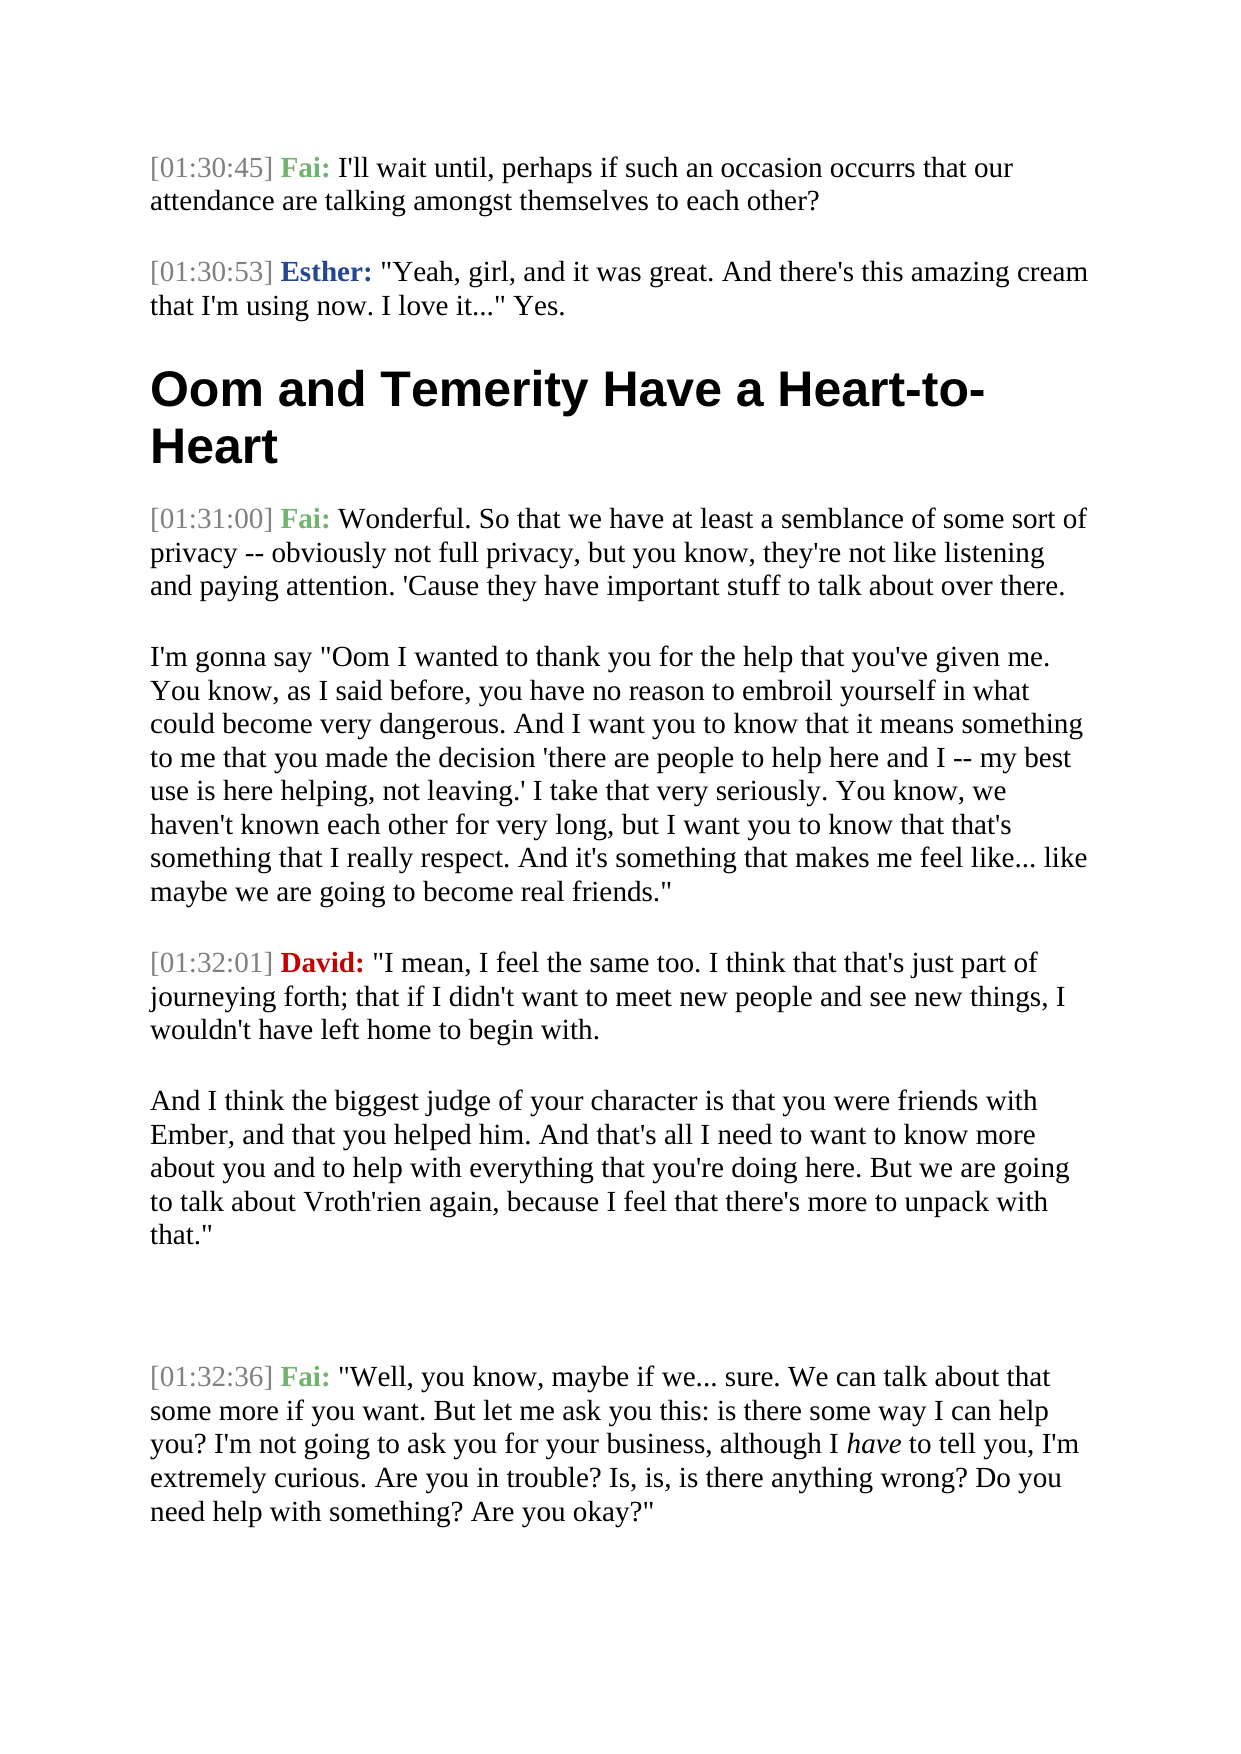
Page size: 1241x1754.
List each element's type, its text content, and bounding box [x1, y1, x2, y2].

text And I think the biggest judge of your character is that you were friends with Ember, and that you helped him. And that's all I need to want to know more about you and to help with everything that you're doing here. But we are going to talk about Vroth'rien again, because I feel that there's more to unpack with that." [150, 1083, 1090, 1251]
text [01:32:36] Fai: "Well, you know, maybe if we... sure. We can talk about that some more if you want. But let me ask you this: is there some way I can help you? I'm not going to ask you for your business, although I have to tell you, I'm extremely curious. Are you in trouble? Is, is, is there anything wrong? Do you need help with something? Are you okay?" [150, 1359, 1090, 1527]
text [01:32:01] David: "I mean, I feel the same too. I think that that's just part of journeying forth; that if I didn't want to meet new people and see new things, I wouldn't have left home to begin with. [150, 945, 1090, 1046]
text [01:30:53] Esther: "Yeah, girl, and it was great. And there's this amazing cream that I'm using now. I love it..." Yes. [150, 254, 1090, 322]
text [01:30:45] Fai: I'll wait until, perhaps if such an occasion occurrs that our attendance are talking amongst themselves to each other? [150, 150, 1090, 217]
subtitle Oom and Temerity Have a Heart-to-Heart [150, 359, 1090, 474]
text [01:31:00] Fai: Wonderful. So that we have at least a semblance of some sort of privacy -- obviously not full privacy, but you know, they're not like listening and paying attention. 'Cause they have important stuff to talk about over there. [150, 501, 1090, 602]
text I'm gonna say "Oom I wanted to thank you for the help that you've given me. You know, as I said before, you have no reason to embroil yourself in what could become very dangerous. And I want you to know that it means something to me that you made the decision 'there are people to help here and I -- my best use is here helping, not leaving.' I take that very seriously. You know, we haven't known each other for very long, but I want you to know that that's something that I really respect. And it's something that makes me feel like... like maybe we are going to become real friends." [150, 639, 1090, 908]
